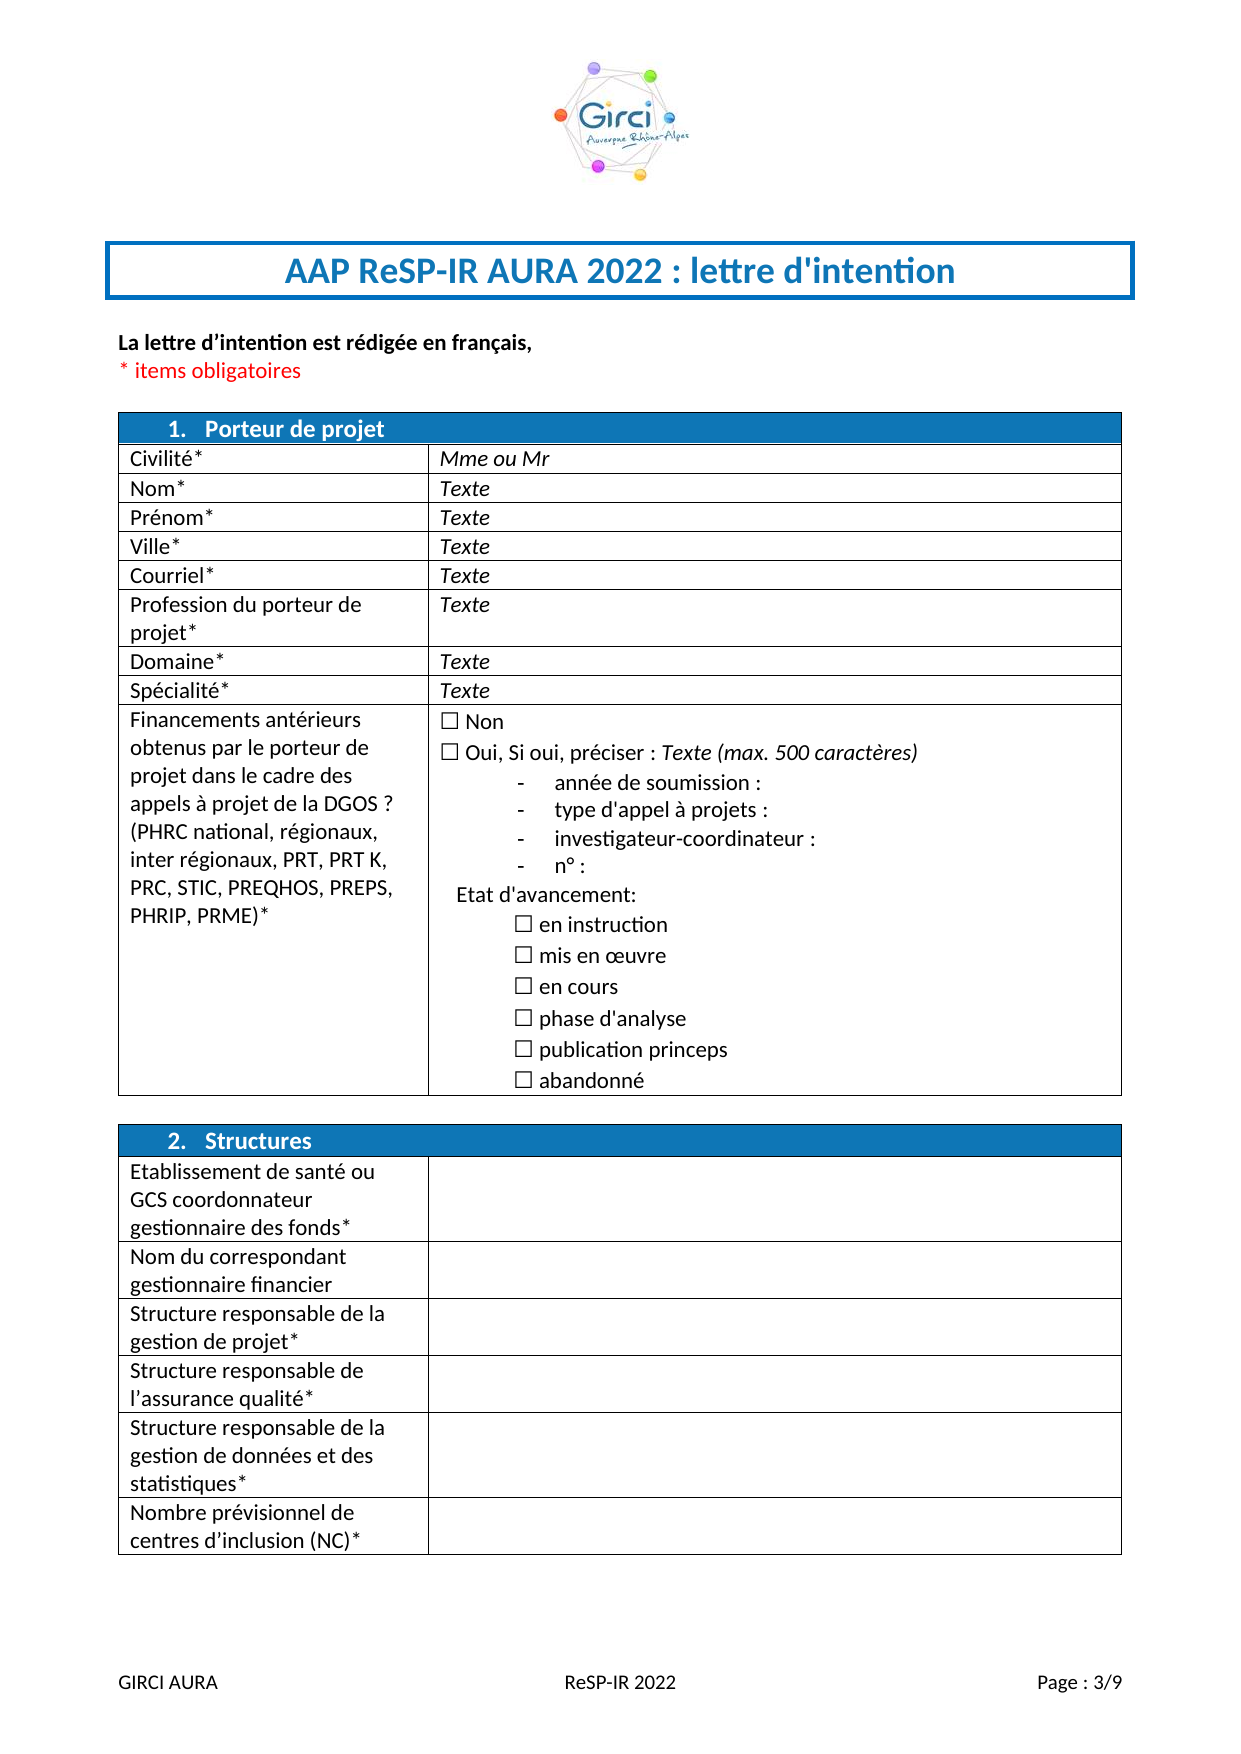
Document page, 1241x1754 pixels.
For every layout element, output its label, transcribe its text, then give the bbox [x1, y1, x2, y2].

table_cell [429, 1242, 1121, 1298]
table_cell Spécialité* [119, 676, 428, 704]
table_cell Texte [429, 503, 1121, 531]
table_cell Mme ou Mr [429, 445, 1121, 473]
table_cell Financements antérieurs obtenus par le porteur de projet dans le cadre des appels à projet de la DGOS ? (PHRC national, régionaux, inter régionaux, PRT, PRT K, PRC, STIC, PREQHOS, PREPS, PHRIP, PRME)* [119, 705, 428, 1095]
picture [550, 59, 690, 185]
table_cell Courriel* [119, 561, 428, 589]
table_cell Nombre prévisionnel de centres d’inclusion (NC)* [119, 1498, 428, 1554]
table_cell Structure responsable de la gestion de projet* [119, 1299, 428, 1355]
table_cell Domaine* [119, 647, 428, 675]
table_cell [429, 1413, 1121, 1497]
table_header Structures [119, 1125, 1121, 1156]
table_cell [429, 1157, 1121, 1241]
table_cell Nom* [119, 474, 428, 502]
table_cell Texte [429, 590, 1121, 646]
table_cell Texte [429, 647, 1121, 675]
table_cell [429, 1498, 1121, 1554]
table_cell Ville* [119, 532, 428, 560]
table_cell Prénom* [119, 503, 428, 531]
table_cell [429, 1356, 1121, 1412]
table_cell Texte [429, 561, 1121, 589]
table_cell Civilité* [119, 445, 428, 473]
table_cell Texte [429, 676, 1121, 704]
table_cell Texte [429, 474, 1121, 502]
table_header Porteur de projet [119, 413, 1121, 443]
text AAP ReSP-IR AURA 2022 : lettre d'intention [110, 245, 1130, 295]
table_cell Non Oui, Si oui, préciser : Texte (max. 500 caractères) année de soumission : type d'appel à projets : investigateur-coordinateur : n° : Etat d'avancement: en instruction mis en œuvre en cours phase d'analyse publication princeps abandonné [429, 705, 1121, 1095]
table_cell Etablissement de santé ou GCS coordonnateur gestionnaire des fonds* [119, 1157, 428, 1241]
table_cell [429, 1299, 1121, 1355]
table_cell Structure responsable de l’assurance qualité* [119, 1356, 428, 1412]
table_cell Texte [429, 532, 1121, 560]
text * items obligatoires [118, 356, 1122, 384]
table_cell Structure responsable de la gestion de données et des statistiques* [119, 1413, 428, 1497]
text La lettre d’intention est rédigée en français, [118, 328, 1122, 356]
table_cell Nom du correspondant gestionnaire financier [119, 1242, 428, 1298]
table_cell Profession du porteur de projet* [119, 590, 428, 646]
